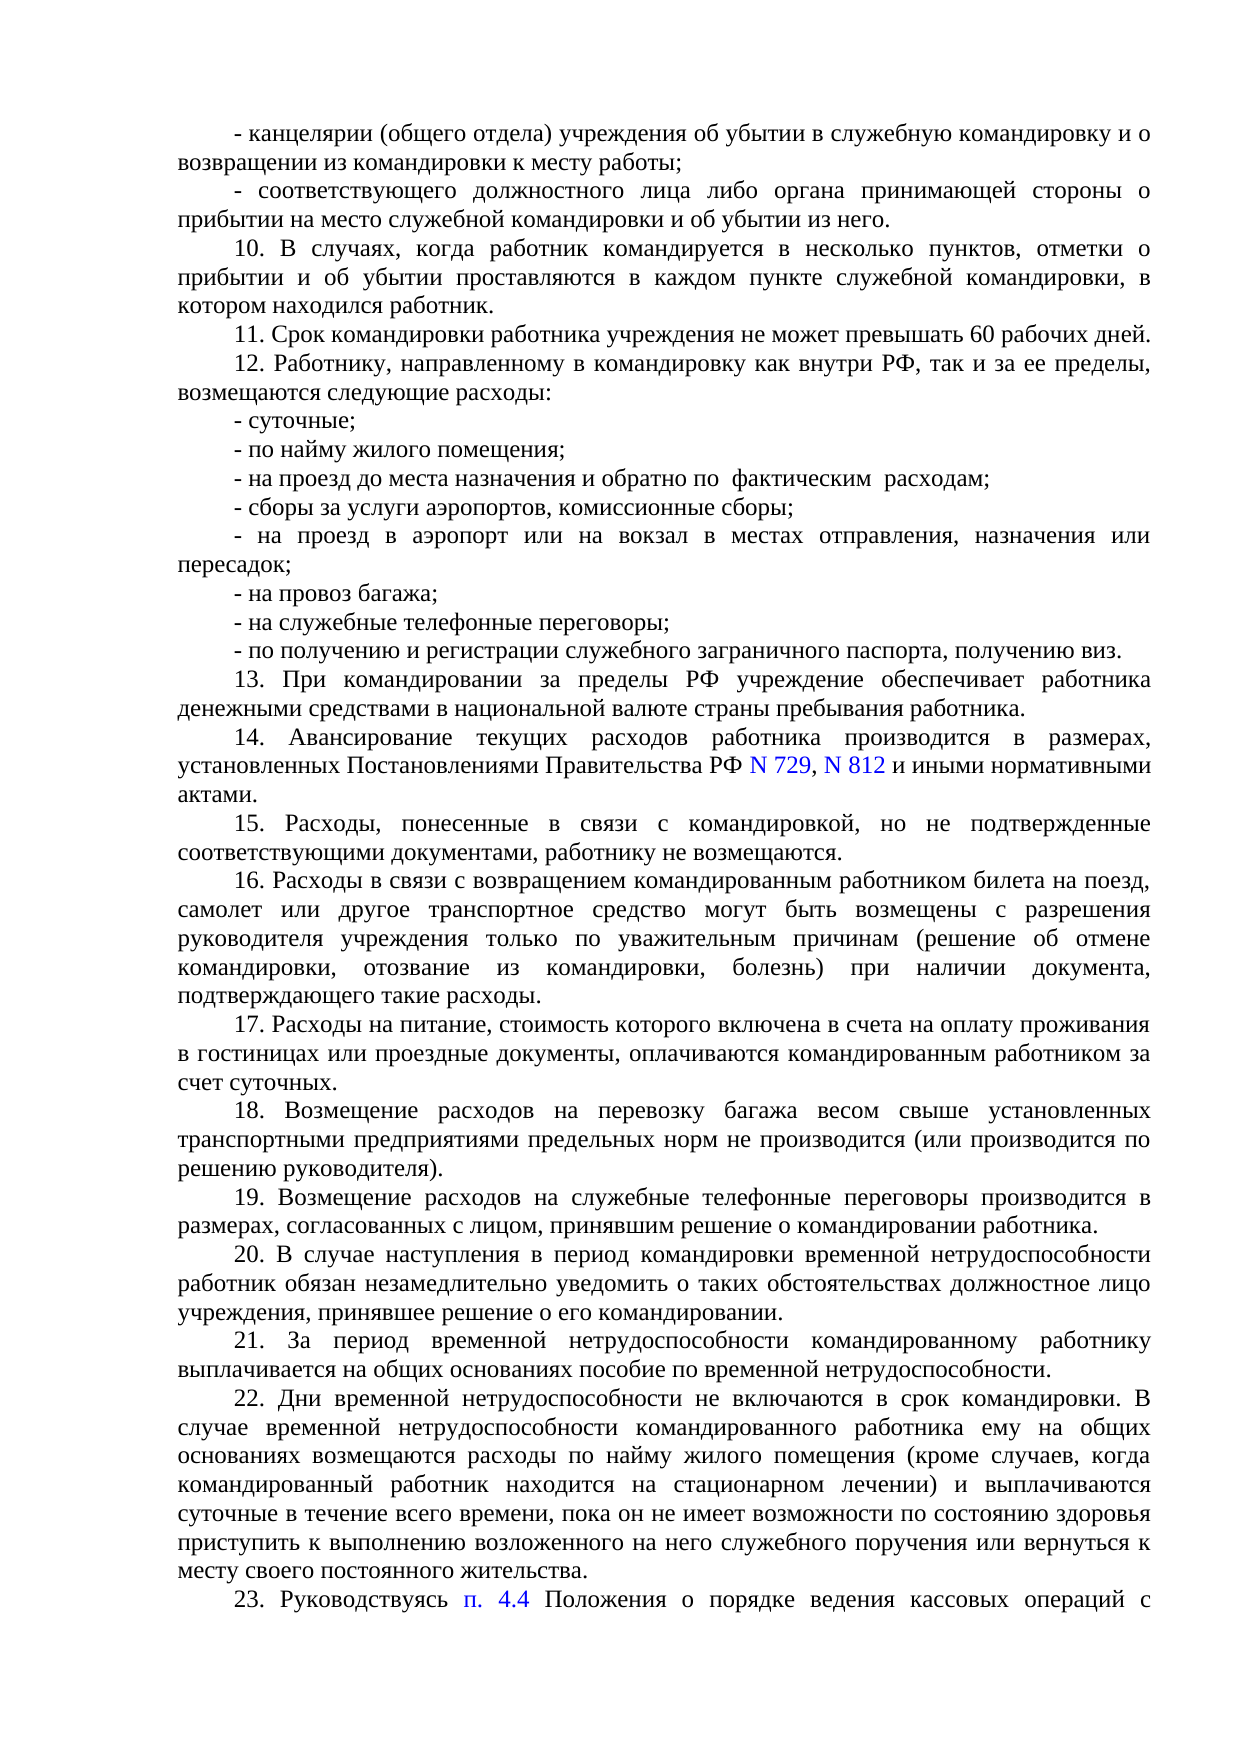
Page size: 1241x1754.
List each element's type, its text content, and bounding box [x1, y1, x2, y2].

text 21. За период временной нетрудоспособности командированному работнику выплачивается на общих основаниях пособие по временной нетрудоспособности. [177, 1326, 1152, 1383]
text - по найму жилого помещения; [177, 434, 1152, 463]
text 15. Расходы, понесенные в связи с командировкой, но не подтвержденные соответствующими документами, работнику не возмещаются. [177, 808, 1152, 866]
text 18. Возмещение расходов на перевозку багажа весом свыше установленных транспортными предприятиями предельных норм не производится (или производится по решению руководителя). [177, 1096, 1152, 1182]
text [177, 1584, 1152, 1613]
text - канцелярии (общего отдела) учреждения об убытии в служебную командировку и о возвращении из командировки к месту работы; [177, 118, 1152, 176]
text 10. В случаях, когда работник командируется в несколько пунктов, отметки о прибытии и об убытии проставляются в каждом пункте служебной командировки, в котором находился работник. [177, 233, 1152, 319]
text 20. В случае наступления в период командировки временной нетрудоспособности работник обязан незамедлительно уведомить о таких обстоятельствах должностное лицо учреждения, принявшее решение о его командировании. [177, 1239, 1152, 1326]
text 11. Срок командировки работника учреждения не может превышать 60 рабочих дней. [177, 319, 1152, 348]
text - на проезд в аэропорт или на вокзал в местах отправления, назначения или пересадок; [177, 521, 1152, 578]
text - на служебные телефонные переговоры; [177, 607, 1152, 636]
text 17. Расходы на питание, стоимость которого включена в счета на оплату проживания в гостиницах или проездные документы, оплачиваются командированным работником за счет суточных. [177, 1009, 1152, 1096]
text - соответствующего должностного лица либо органа принимающей стороны о прибытии на место служебной командировки и об убытии из него. [177, 176, 1152, 233]
text 16. Расходы в связи с возвращением командированным работником билета на поезд, самолет или другое транспортное средство могут быть возмещены с разрешения руководителя учреждения только по уважительным причинам (решение об отмене командировки, отозвание из командировки, болезнь) при наличии документа, подтверждающего такие расходы. [177, 866, 1152, 1009]
text 13. При командировании за пределы РФ учреждение обеспечивает работника денежными средствами в национальной валюте страны пребывания работника. [177, 664, 1152, 722]
text 14. Авансирование текущих расходов работника производится в размерах, установленных Постановлениями Правительства РФ N 729, N 812 и иными нормативными актами. [177, 722, 1152, 808]
text - на проезд до места назначения и обратно по фактическим расходам; [177, 463, 1152, 492]
text 22. Дни временной нетрудоспособности не включаются в срок командировки. В случае временной нетрудоспособности командированного работника ему на общих основаниях возмещаются расходы по найму жилого помещения (кроме случаев, когда командированный работник находится на стационарном лечении) и выплачиваются суточные в течение всего времени, пока он не имеет возможности по состоянию здоровья приступить к выполнению возложенного на него служебного поручения или вернуться к месту своего постоянного жительства. [177, 1383, 1152, 1584]
text - на провоз багажа; [177, 578, 1152, 607]
text 19. Возмещение расходов на служебные телефонные переговоры производится в размерах, согласованных с лицом, принявшим решение о командировании работника. [177, 1182, 1152, 1239]
text - сборы за услуги аэропортов, комиссионные сборы; [177, 492, 1152, 521]
text 12. Работнику, направленному в командировку как внутри РФ, так и за ее пределы, возмещаются следующие расходы: [177, 348, 1152, 406]
text - по получению и регистрации служебного заграничного паспорта, получению виз. [177, 636, 1152, 664]
text - суточные; [177, 406, 1152, 434]
